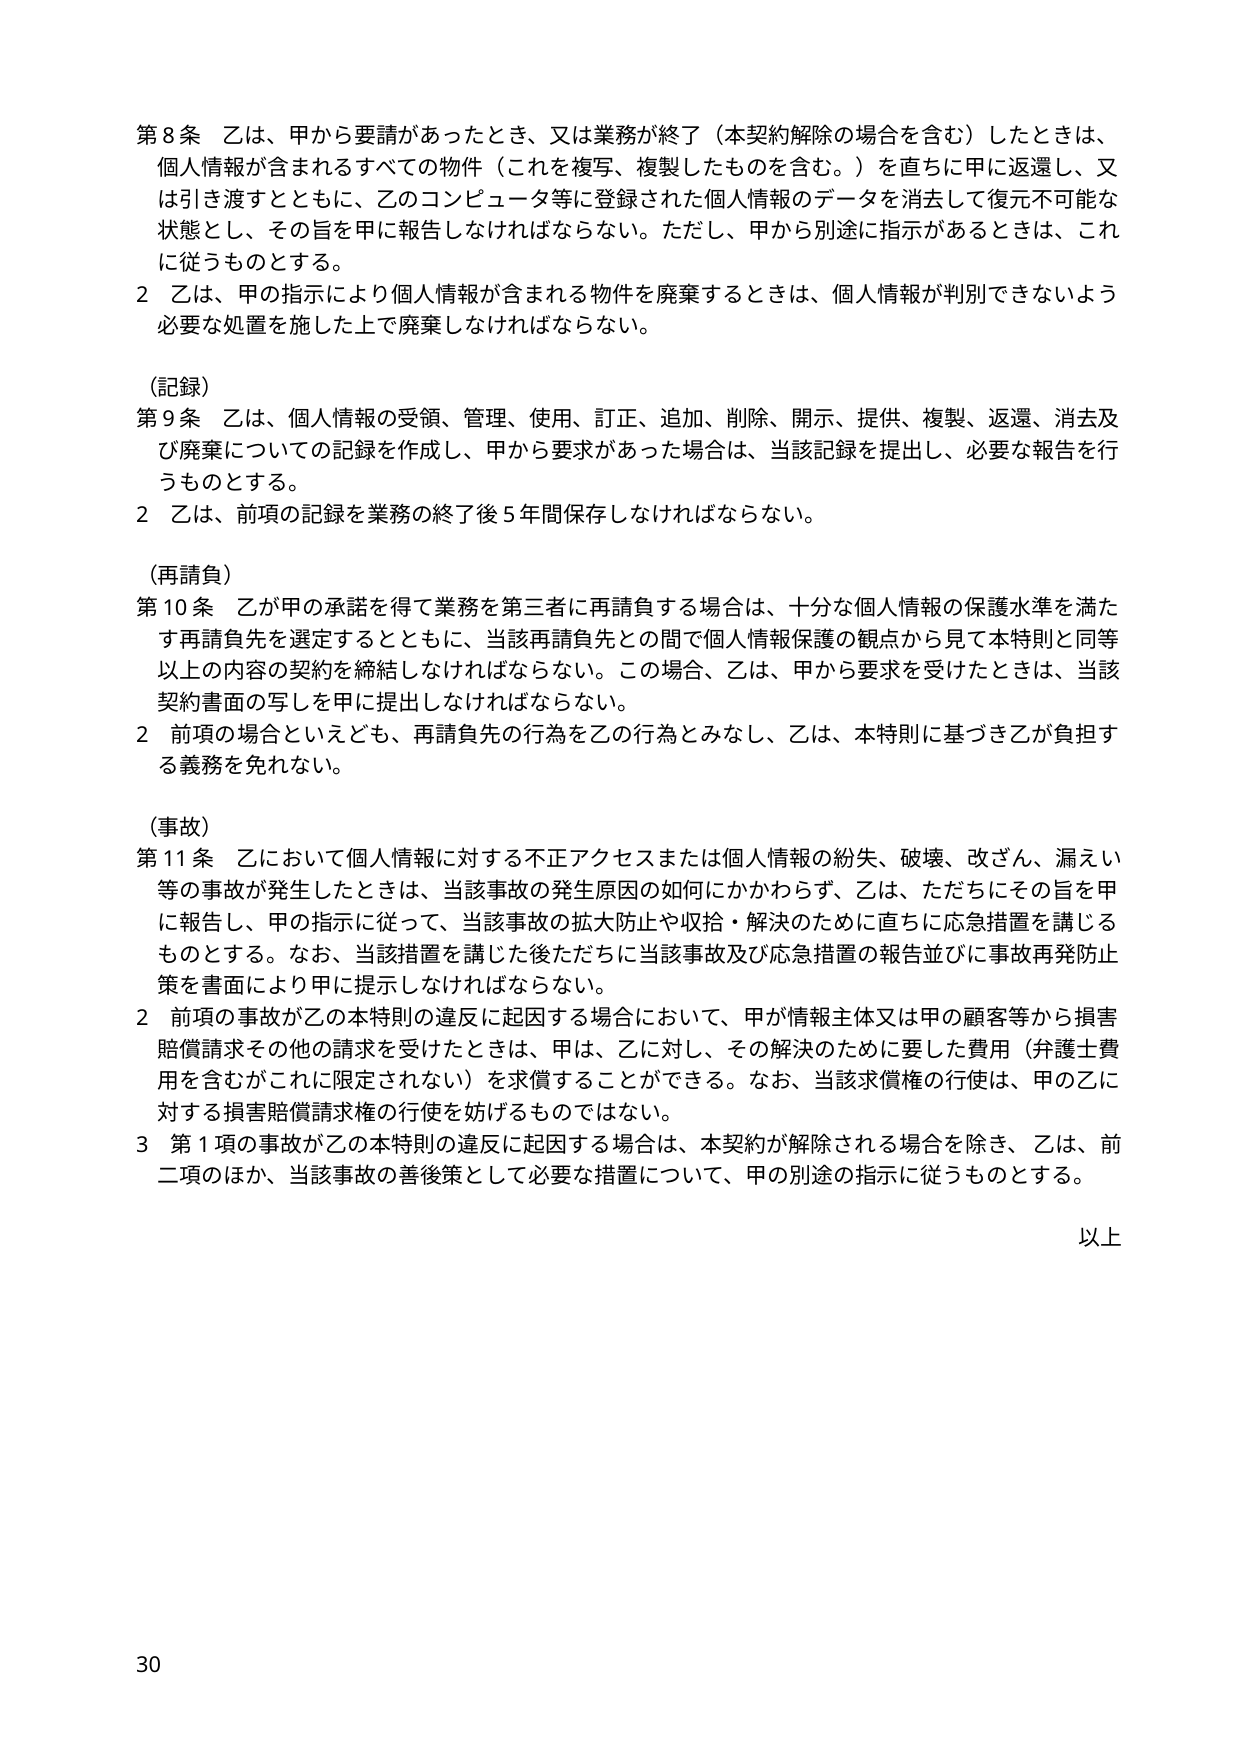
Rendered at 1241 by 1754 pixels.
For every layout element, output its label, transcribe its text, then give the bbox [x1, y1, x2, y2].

text 3 第1項の事故が乙の本特則の違反に起因する場合は、本契約が解除される場合を除き、乙は、前二項のほか、当該事故の善後策として必要な措置について、甲の別途の指示に従うものとする。 [136, 1127, 1122, 1190]
text 2 乙は、前項の記録を業務の終了後5年間保存しなければならない。 [136, 497, 1122, 528]
text 第10条 乙が甲の承諾を得て業務を第三者に再請負する場合は、十分な個人情報の保護水準を満たす再請負先を選定するとともに、当該再請負先との間で個人情報保護の観点から見て本特則と同等以上の内容の契約を締結しなければならない。この場合、乙は、甲から要求を受けたときは、当該契約書面の写しを甲に提出しなければならない。 [136, 590, 1122, 717]
text （再請負） [136, 558, 1122, 590]
text 以上 [136, 1220, 1122, 1252]
text 2 前項の場合といえども、再請負先の行為を乙の行為とみなし、乙は、本特則に基づき乙が負担する義務を免れない。 [136, 717, 1122, 780]
text 第9条 乙は、個人情報の受領、管理、使用、訂正、追加、削除、開示、提供、複製、返還、消去及び廃棄についての記録を作成し、甲から要求があった場合は、当該記録を提出し、必要な報告を行うものとする。 [136, 401, 1122, 497]
text （事故） [136, 810, 1122, 841]
text （記録） [136, 370, 1122, 401]
text 2 前項の事故が乙の本特則の違反に起因する場合において、甲が情報主体又は甲の顧客等から損害賠償請求その他の請求を受けたときは、甲は、乙に対し、その解決のために要した費用（弁護士費用を含むがこれに限定されない）を求償することができる。なお、当該求償権の行使は、甲の乙に対する損害賠償請求権の行使を妨げるものではない。 [136, 1000, 1122, 1127]
text 第8条 乙は、甲から要請があったとき、又は業務が終了（本契約解除の場合を含む）したときは、個人情報が含まれるすべての物件（これを複写、複製したものを含む。）を直ちに甲に返還し、又は引き渡すとともに、乙のコンピュータ等に登録された個人情報のデータを消去して復元不可能な状態とし、その旨を甲に報告しなければならない。ただし、甲から別途に指示があるときは、これに従うものとする。 [136, 118, 1122, 277]
text 2 乙は、甲の指示により個人情報が含まれる物件を廃棄するときは、個人情報が判別できないよう必要な処置を施した上で廃棄しなければならない。 [136, 277, 1122, 340]
text 第11条 乙において個人情報に対する不正アクセスまたは個人情報の紛失、破壊、改ざん、漏えい等の事故が発生したときは、当該事故の発生原因の如何にかかわらず、乙は、ただちにその旨を甲に報告し、甲の指示に従って、当該事故の拡大防止や収拾・解決のために直ちに応急措置を講じるものとする。なお、当該措置を講じた後ただちに当該事故及び応急措置の報告並びに事故再発防止策を書面により甲に提示しなければならない。 [136, 841, 1122, 1000]
